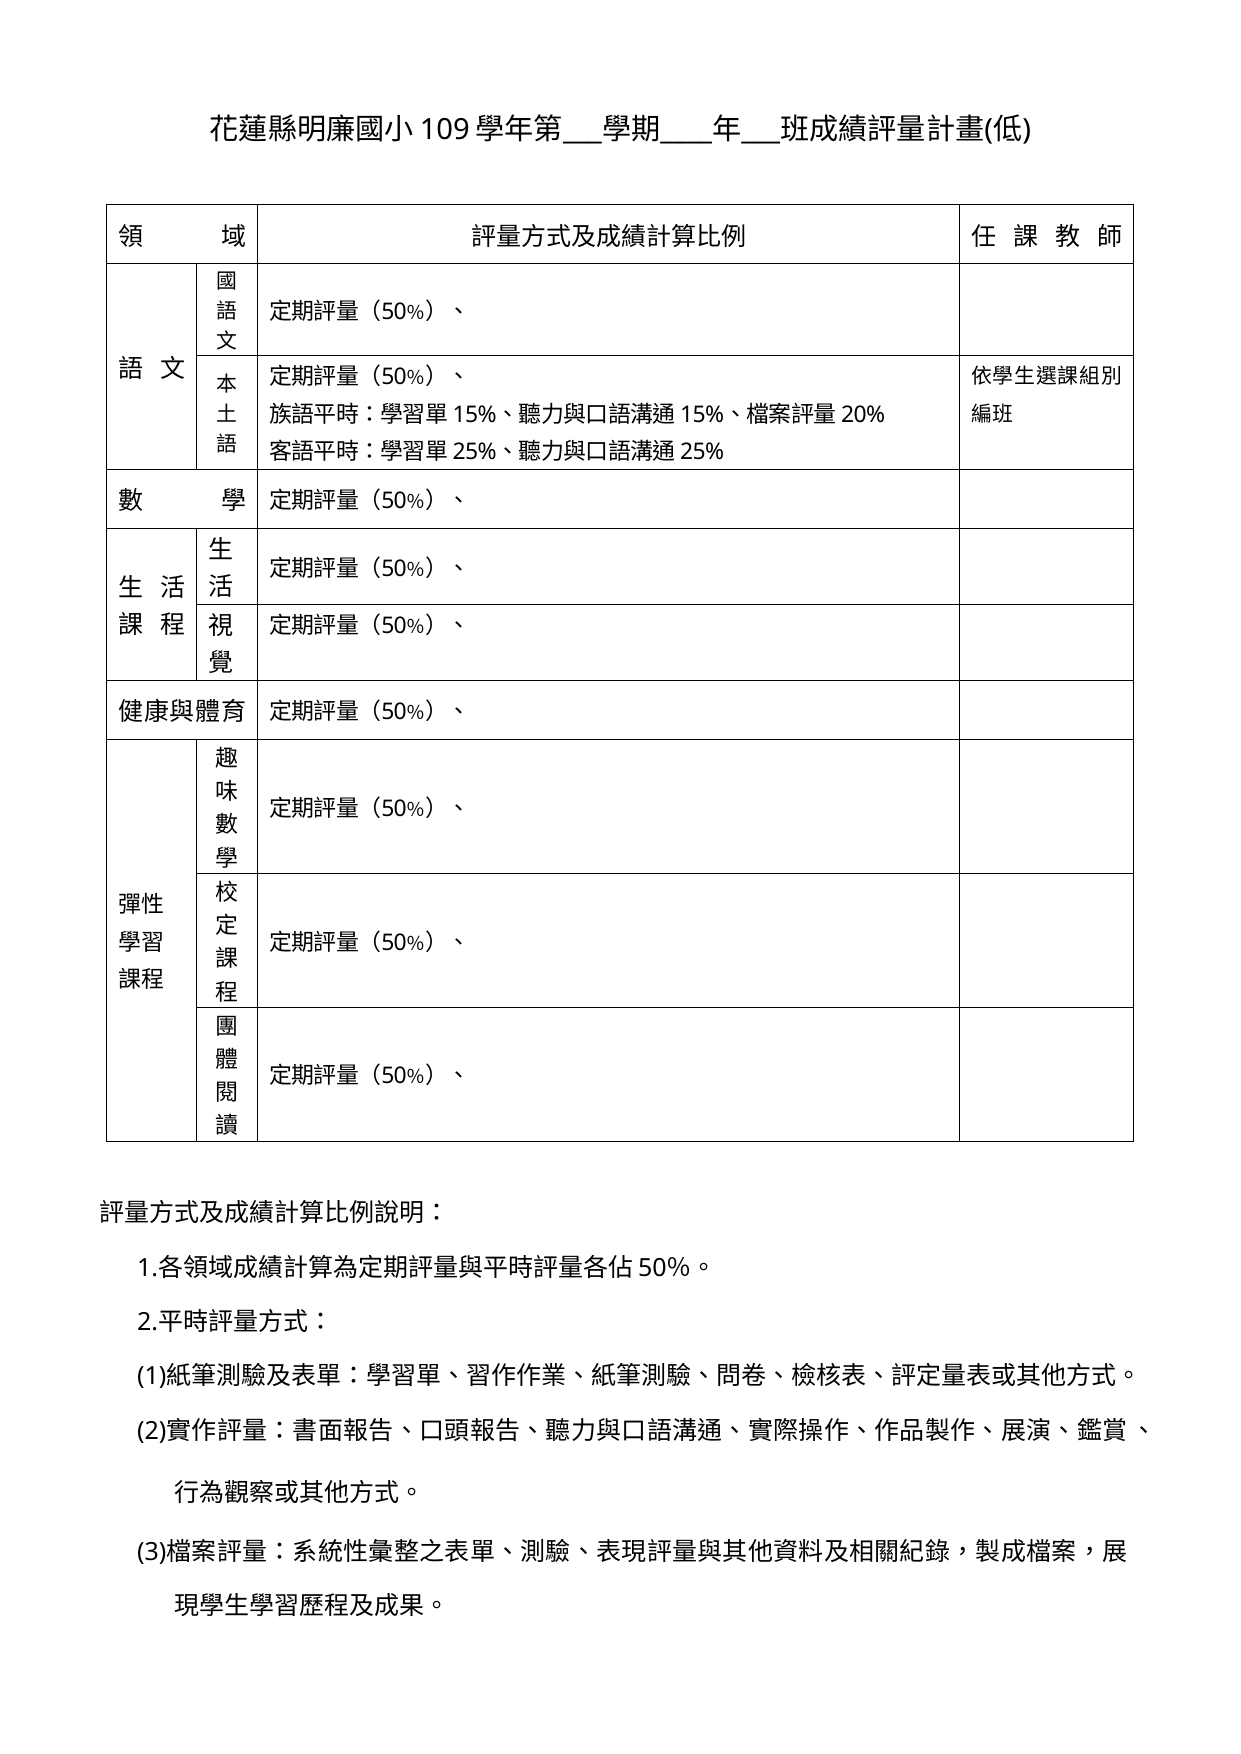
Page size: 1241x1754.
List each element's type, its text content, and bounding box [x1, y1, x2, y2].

table_cell 彈性學習課程 [107, 740, 196, 1141]
table_cell 視覺 [197, 605, 257, 679]
table_cell [960, 874, 1133, 1007]
table_cell 國語文 [197, 264, 257, 355]
table_cell [960, 681, 1133, 739]
table_cell [960, 529, 1133, 603]
table_header 任課教師 [960, 205, 1133, 263]
table_cell 語文 [107, 264, 196, 468]
table_cell [960, 740, 1133, 873]
table_header 評量方式及成績計算比例 [258, 205, 959, 263]
text 2.平時評量方式： [137, 1301, 1131, 1338]
table_cell 定期評量（50％）、 [258, 264, 959, 355]
text 花蓮縣明廉國小109學年第___學期____年___班成績評量計畫(低) [118, 89, 1122, 164]
table_cell [960, 1008, 1133, 1141]
table_cell 健康與體育 [107, 681, 257, 739]
text 1.各領域成績計算為定期評量與平時評量各佔50％。 [137, 1247, 1131, 1283]
table_cell 定期評量（50％）、 [258, 470, 959, 527]
table_cell [960, 264, 1133, 355]
table_cell 依學生選課組別編班 [960, 356, 1133, 468]
table_cell 定期評量（50％）、 [258, 1008, 959, 1141]
table_header 領 域 [107, 205, 257, 263]
table_cell 本土語 [197, 356, 257, 468]
text (3)檔案評量：系統性彙整之表單、測驗、表現評量與其他資料及相關紀錄，製成檔案，展現學生學習歷程及成果。 [137, 1531, 1131, 1622]
table_cell 生活課程 [107, 529, 196, 679]
table_cell 定期評量（50％）、 [258, 740, 959, 873]
table_cell 定期評量（50％）、 [258, 874, 959, 1007]
table_cell 定期評量（50％）、 [258, 529, 959, 603]
table_cell 校定課程 [197, 874, 257, 1007]
table_cell 生活 [197, 529, 257, 603]
table_cell 團體閱讀 [197, 1008, 257, 1141]
text 評量方式及成績計算比例說明： [99, 1193, 1131, 1229]
table_cell 數學 [107, 470, 257, 527]
text (1)紙筆測驗及表單：學習單、習作作業、紙筆測驗、問卷、檢核表、評定量表或其他方式。 [137, 1356, 1131, 1392]
table_cell 定期評量（50％）、 [258, 681, 959, 739]
table_cell [960, 470, 1133, 527]
text (2)實作評量：書面報告、口頭報告、聽力與口語溝通、實際操作、作品製作、展演、鑑賞、行為觀察或其他方式。 [137, 1410, 1131, 1510]
table_cell 定期評量（50％）、 族語平時：學習單15%、聽力與口語溝通15%、檔案評量20% 客語平時：學習單25%、聽力與口語溝通25% [258, 356, 959, 468]
table_cell 定期評量（50％）、 [258, 605, 959, 679]
table_cell 趣味數學 [197, 740, 257, 873]
table_cell [960, 605, 1133, 679]
